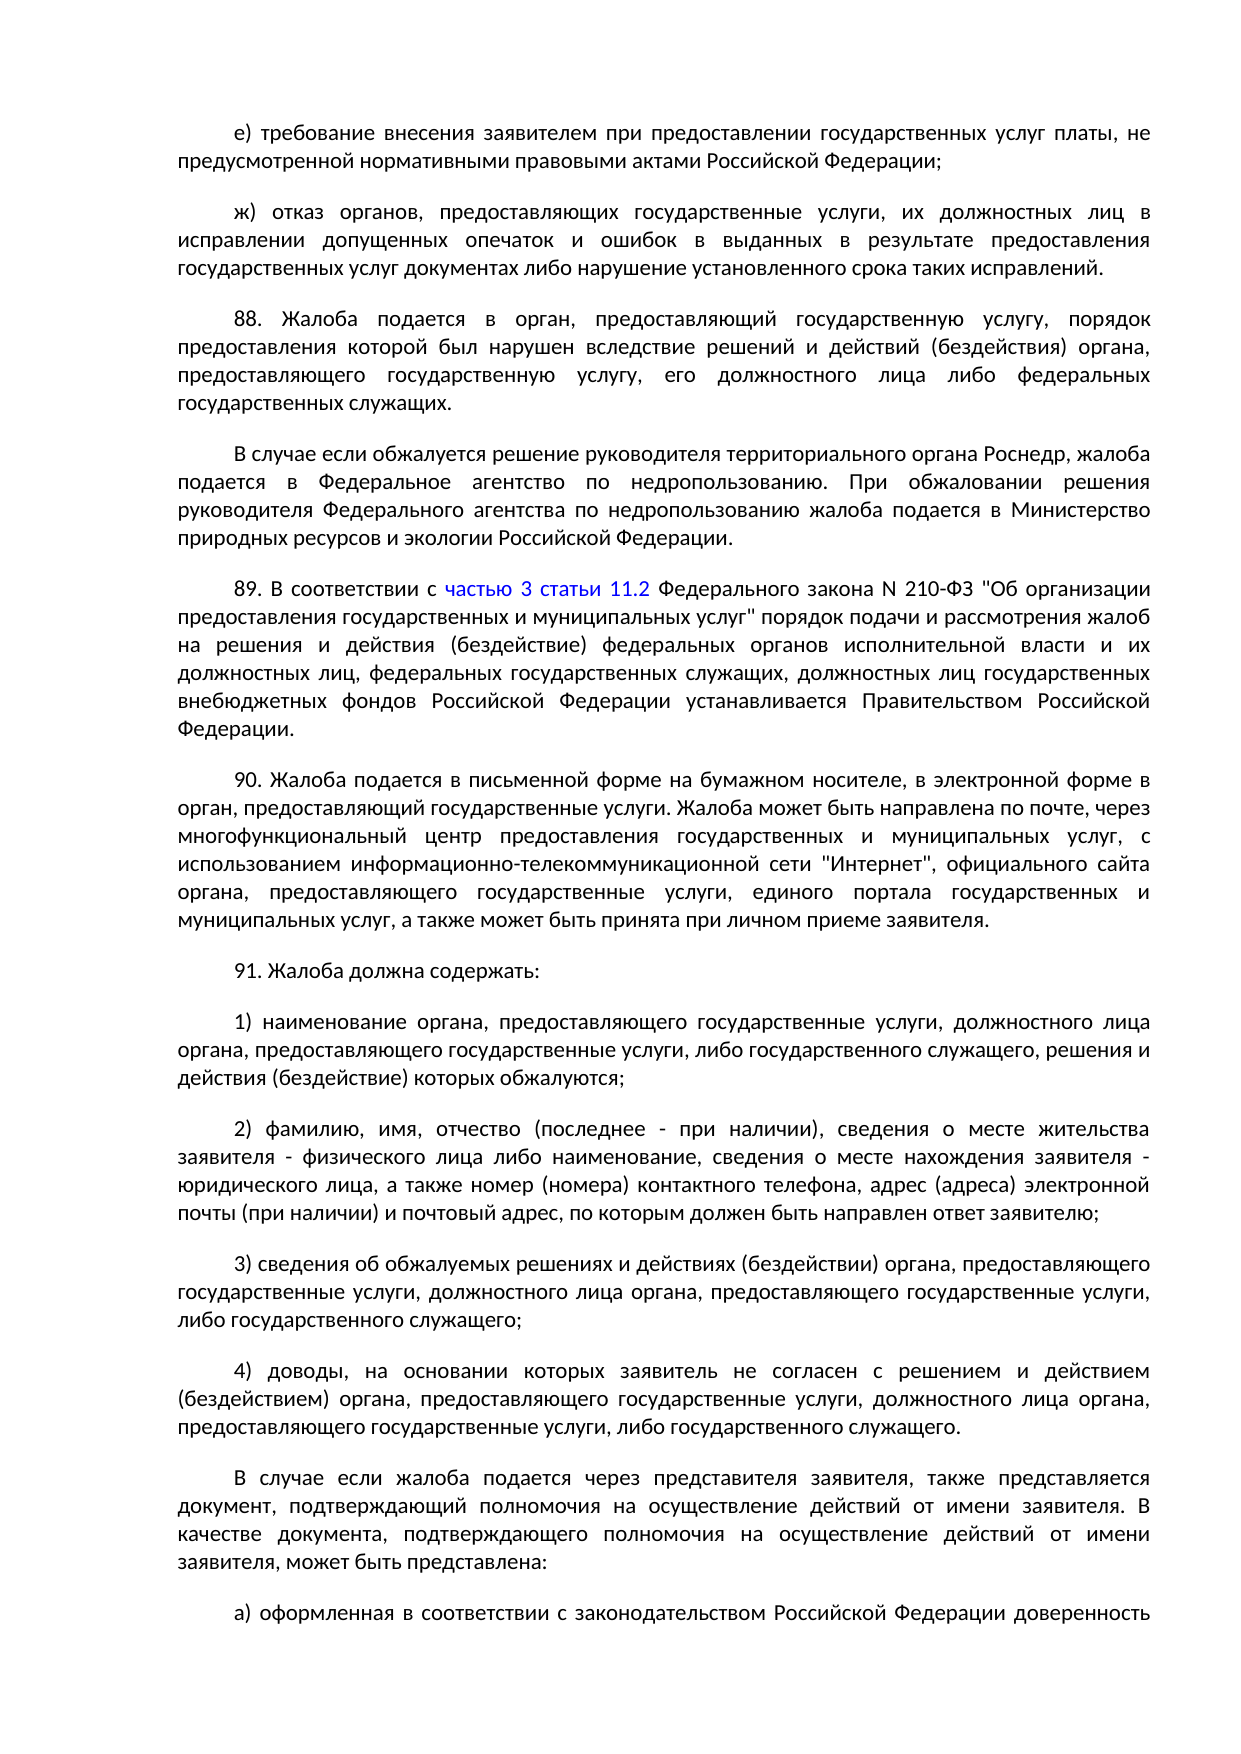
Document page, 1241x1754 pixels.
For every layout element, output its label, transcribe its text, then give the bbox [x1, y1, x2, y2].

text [177, 1598, 1152, 1626]
text 2) фамилию, имя, отчество (последнее - при наличии), сведения о месте жительства заявителя - физического лица либо наименование, сведения о месте нахождения заявителя - юридического лица, а также номер (номера) контактного телефона, адрес (адреса) электронной почты (при наличии) и почтовый адрес, по которым должен быть направлен ответ заявителю; [177, 1114, 1152, 1226]
text В случае если обжалуется решение руководителя территориального органа Роснедр, жалоба подается в Федеральное агентство по недропользованию. При обжаловании решения руководителя Федерального агентства по недропользованию жалоба подается в Министерство природных ресурсов и экологии Российской Федерации. [177, 439, 1152, 551]
text 91. Жалоба должна содержать: [177, 956, 1152, 984]
text 3) сведения об обжалуемых решениях и действиях (бездействии) органа, предоставляющего государственные услуги, должностного лица органа, предоставляющего государственные услуги, либо государственного служащего; [177, 1249, 1152, 1333]
text 89. В соответствии с частью 3 статьи 11.2 Федерального закона N 210-ФЗ "Об организации предоставления государственных и муниципальных услуг" порядок подачи и рассмотрения жалоб на решения и действия (бездействие) федеральных органов исполнительной власти и их должностных лиц, федеральных государственных служащих, должностных лиц государственных внебюджетных фондов Российской Федерации устанавливается Правительством Российской Федерации. [177, 574, 1152, 742]
text 1) наименование органа, предоставляющего государственные услуги, должностного лица органа, предоставляющего государственные услуги, либо государственного служащего, решения и действия (бездействие) которых обжалуются; [177, 1007, 1152, 1091]
text 88. Жалоба подается в орган, предоставляющий государственную услугу, порядок предоставления которой был нарушен вследствие решений и действий (бездействия) органа, предоставляющего государственную услугу, его должностного лица либо федеральных государственных служащих. [177, 304, 1152, 416]
text 90. Жалоба подается в письменной форме на бумажном носителе, в электронной форме в орган, предоставляющий государственные услуги. Жалоба может быть направлена по почте, через многофункциональный центр предоставления государственных и муниципальных услуг, с использованием информационно-телекоммуникационной сети "Интернет", официального сайта органа, предоставляющего государственные услуги, единого портала государственных и муниципальных услуг, а также может быть принята при личном приеме заявителя. [177, 765, 1152, 933]
text 4) доводы, на основании которых заявитель не согласен с решением и действием (бездействием) органа, предоставляющего государственные услуги, должностного лица органа, предоставляющего государственные услуги, либо государственного служащего. [177, 1356, 1152, 1440]
text В случае если жалоба подается через представителя заявителя, также представляется документ, подтверждающий полномочия на осуществление действий от имени заявителя. В качестве документа, подтверждающего полномочия на осуществление действий от имени заявителя, может быть представлена: [177, 1463, 1152, 1575]
text ж) отказ органов, предоставляющих государственные услуги, их должностных лиц в исправлении допущенных опечаток и ошибок в выданных в результате предоставления государственных услуг документах либо нарушение установленного срока таких исправлений. [177, 197, 1152, 281]
text е) требование внесения заявителем при предоставлении государственных услуг платы, не предусмотренной нормативными правовыми актами Российской Федерации; [177, 118, 1152, 174]
